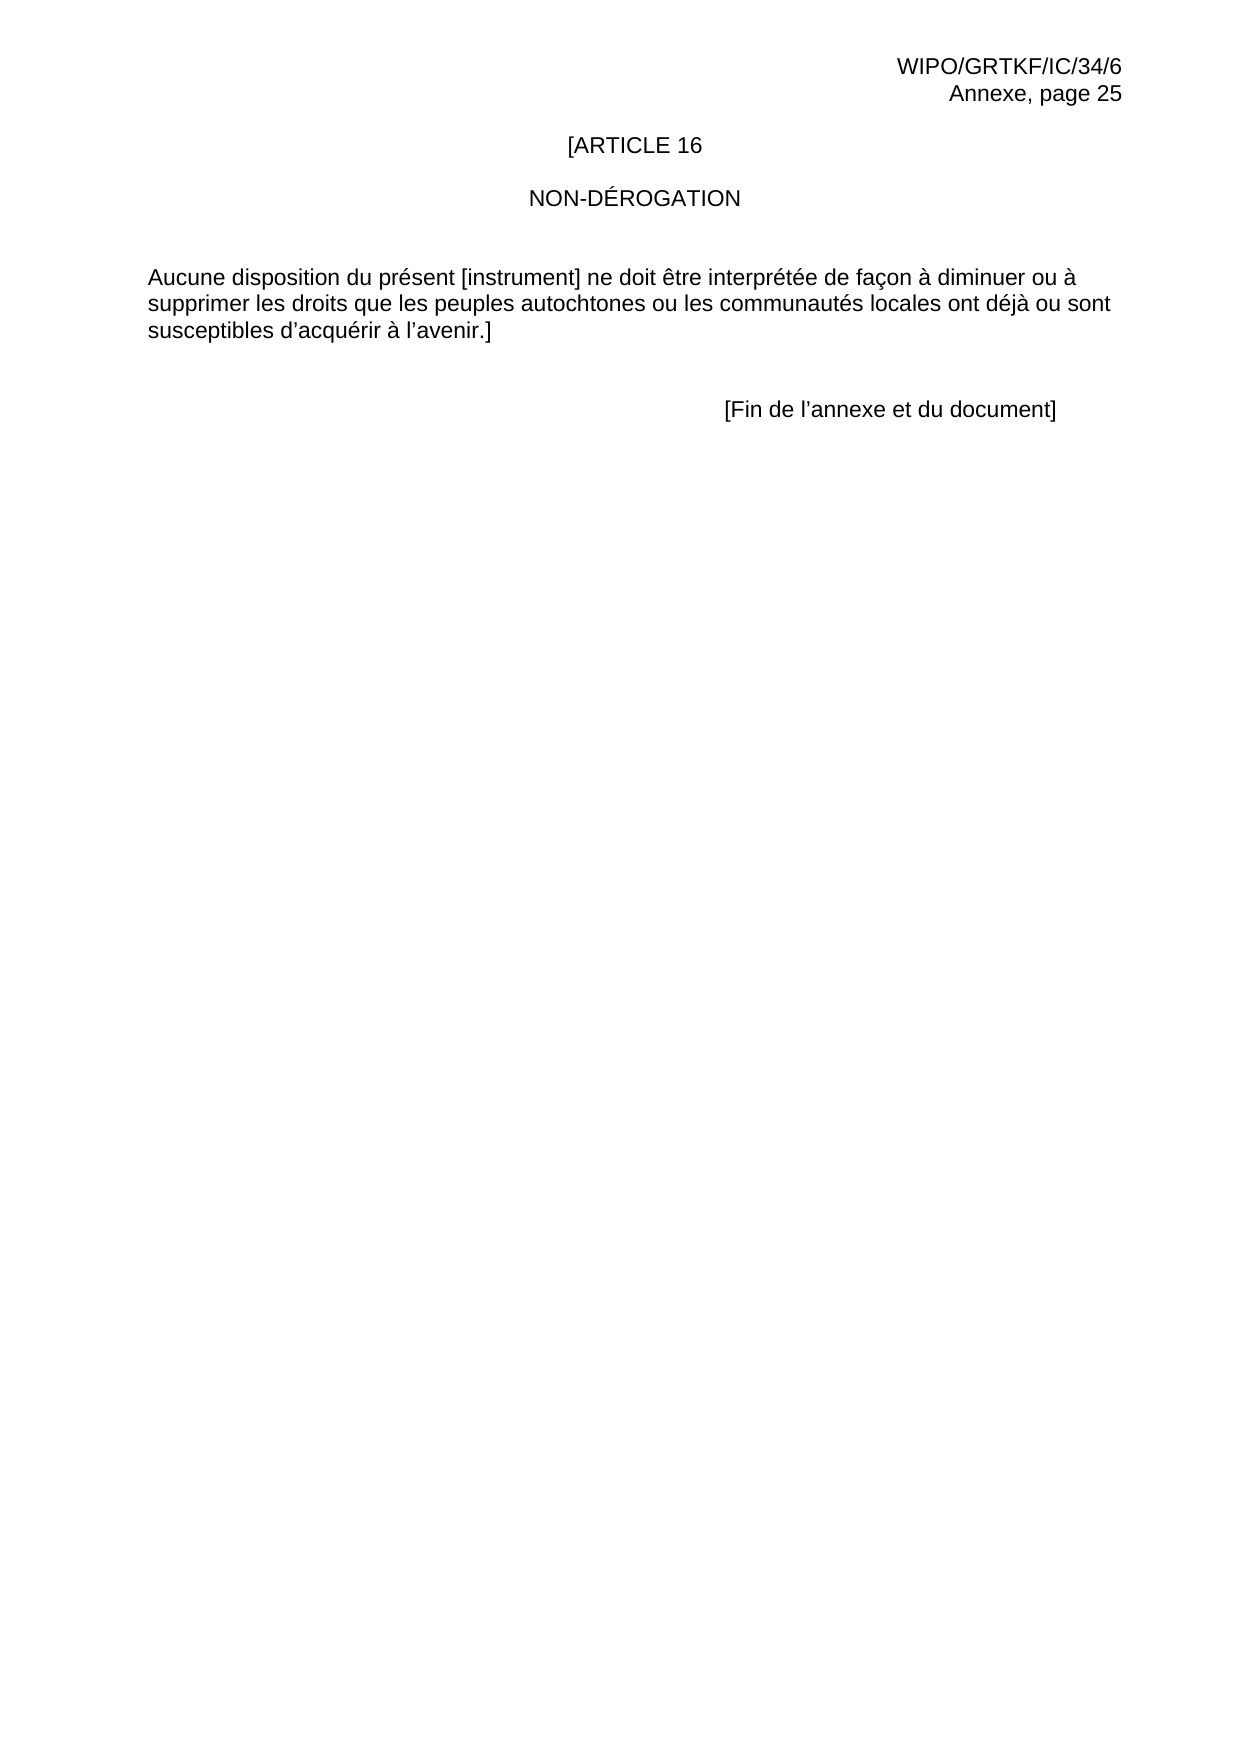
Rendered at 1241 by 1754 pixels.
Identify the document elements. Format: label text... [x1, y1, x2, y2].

text NON-DÉROGATION [148, 185, 1122, 211]
text [ARTICLE 16 [148, 132, 1122, 158]
text Aucune disposition du présent [instrument] ne doit être interprétée de façon à diminuer ou à supprimer les droits que les peuples autochtones ou les communautés locales ont déjà ou sont susceptibles d’acquérir à l’avenir.] [148, 264, 1122, 343]
text [Fin de l’annexe et du document] [724, 396, 1122, 422]
